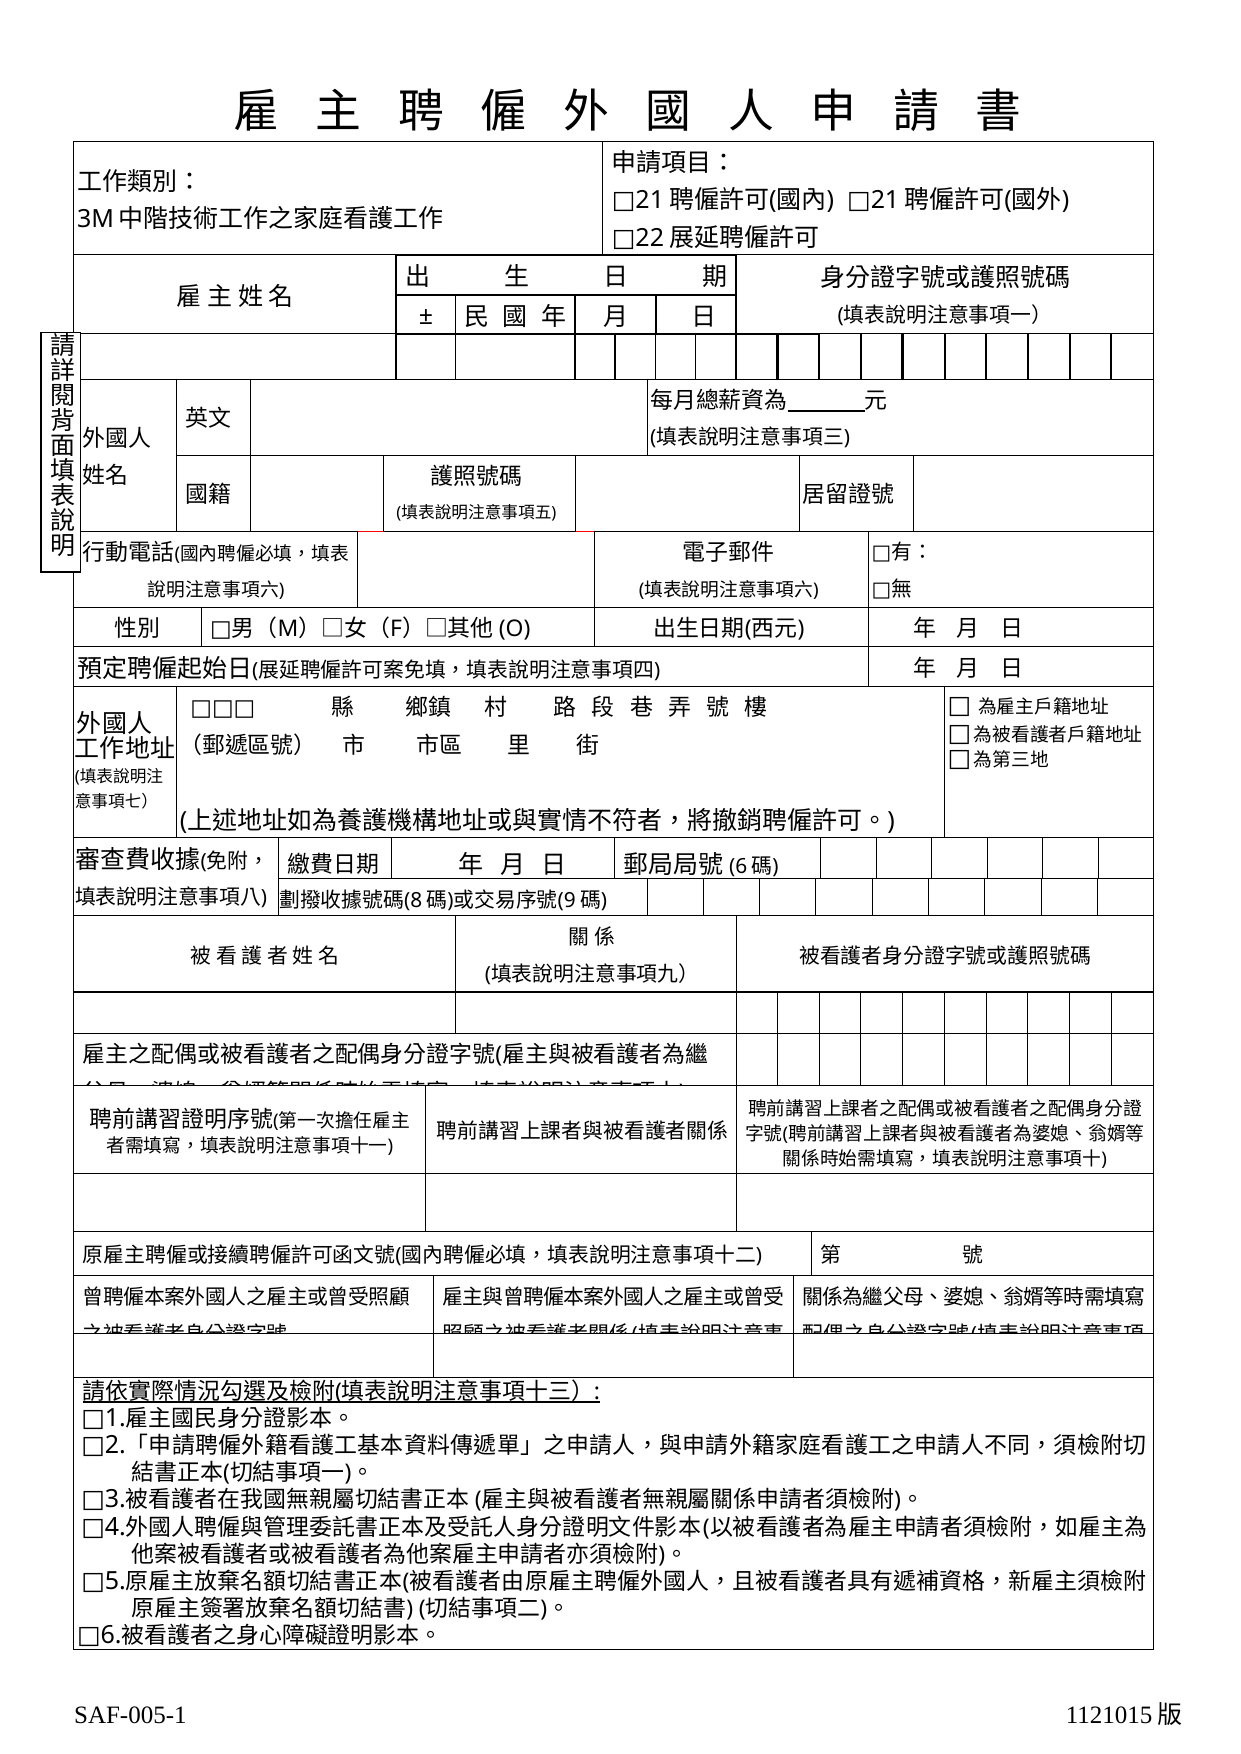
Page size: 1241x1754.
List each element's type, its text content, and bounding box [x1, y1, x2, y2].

table_cell 每月總薪資為 元 (填表說明注意事項三) [648, 380, 1153, 454]
table_cell [1112, 334, 1153, 378]
table_cell [1070, 1034, 1111, 1085]
table_cell [1112, 993, 1153, 1033]
table_cell [873, 879, 928, 915]
table_cell 身分證字號或護照號碼 (填表說明注意事項一） [737, 255, 1153, 333]
table_cell [1071, 334, 1110, 378]
table_cell 請依實際情況勾選及檢附(填表說明注意事項十三）: 雇主國民身分證影本。 「申請聘僱外籍看護工基本資料傳遞單」之申請人，與申請外籍家庭看護工之申請人不同，須檢附切結書正本(切結事項一)。 被看護者在我國無親屬切結書正本 (雇主與被看護者無親屬關係申請者須檢附)。 外國人聘僱與管理委託書正本及受託人身分證明文件影本(以被看護者為雇主申請者須檢附，如雇主為他案被看護者或被看護者為他案雇主申請者亦須檢附)。 原雇主放棄名額切結書正本(被看護者由原雇主聘僱外國人，且被看護者具有遞補資格，新雇主須檢附原雇主簽署放棄名額切結書) (切結事項二)。 被看護者之身心障礙證明影本。 [74, 1378, 1153, 1649]
table_cell [914, 456, 1153, 531]
table_cell [434, 1334, 793, 1377]
table_cell 聘前講習上課者與被看護者關係 [426, 1086, 736, 1173]
table_cell [576, 335, 614, 378]
table_cell [820, 1034, 860, 1085]
table_cell [1028, 993, 1069, 1033]
table_cell [946, 334, 985, 378]
table_cell 月 [576, 296, 655, 333]
table_cell 居留證號 [800, 456, 913, 531]
table_cell 性別 [74, 608, 201, 646]
table_cell 劃撥收據號碼(8碼)或交易序號(9碼) [279, 879, 647, 915]
table_cell [576, 456, 799, 531]
table_cell [358, 532, 594, 607]
table_cell 年 月 日 [392, 838, 614, 878]
table_cell [426, 1174, 736, 1231]
table_cell [737, 993, 777, 1033]
table_cell 雇主之配偶或被看護者之配偶身分證字號(雇主與被看護者為繼父母、婆媳、翁婿等關係時始需填寫，填表說明注意事項十) [74, 1034, 736, 1085]
table_cell [737, 1174, 1153, 1231]
table_cell □□□ 縣 鄉鎮 村 路 段 巷 弄 號 樓 （郵遞區號） 市 市區 里 街 (上述地址如為養護機構地址或與實情不符者，將撤銷聘僱許可。) [177, 687, 944, 837]
table_cell ± [397, 296, 455, 333]
table_cell [945, 993, 986, 1033]
table_cell [929, 879, 984, 915]
table_cell 郵局局號 (6碼) [615, 838, 820, 878]
table_cell 出生日期 [397, 256, 735, 294]
table_cell [1029, 334, 1069, 378]
table_cell [903, 993, 944, 1033]
table_cell 雇 主 姓 名 [74, 255, 395, 333]
table_cell 出生日期(西元) [595, 608, 868, 646]
table_cell 外國人 姓名 [81, 380, 176, 531]
table_cell [1042, 879, 1097, 915]
table_cell [932, 838, 987, 878]
table_cell [737, 335, 776, 378]
text 雇主聘僱外國人申請書 [233, 74, 1022, 141]
table_cell [456, 335, 574, 378]
table_cell 被 看 護 者 姓 名 [74, 916, 455, 991]
table_cell [987, 334, 1027, 378]
table_header 申請項目： □21聘僱許可(國內) □21聘僱許可(國外) □22展延聘僱許可 [603, 142, 1153, 254]
table_cell 為雇主戶籍地址 為被看護者戶籍地址 為第三地 [945, 687, 1153, 837]
table_cell [456, 993, 736, 1033]
table_cell [1028, 1034, 1069, 1085]
table_cell 關 係 (填表說明注意事項九） [456, 916, 736, 991]
table_cell [877, 838, 931, 878]
table_cell [1098, 879, 1153, 915]
table_cell 繳費日期 [279, 838, 391, 878]
table_header 工作類別： 3M中階技術工作之家庭看護工作 [74, 142, 602, 254]
table_cell 雇主與曾聘僱本案外國人之雇主或曾受照顧之被看護者關係(填表說明注意事項九） [434, 1276, 793, 1333]
table_cell [1043, 838, 1098, 878]
table_cell [737, 1034, 777, 1085]
table_cell [821, 838, 876, 878]
table_cell 預定聘僱起始日(展延聘僱許可案免填，填表說明注意事項四) [74, 647, 868, 686]
table_cell 被看護者身分證字號或護照號碼 [737, 916, 1153, 991]
table_cell [987, 993, 1027, 1033]
table_cell [985, 879, 1041, 915]
table_cell [1070, 993, 1111, 1033]
table_cell [779, 335, 818, 378]
table_cell 曾聘僱本案外國人之雇主或曾受照顧之被看護者身分證字號 [74, 1276, 433, 1333]
table_cell 聘前講習證明序號(第一次擔任雇主者需填寫，填表說明注意事項十一) [74, 1086, 425, 1173]
table_cell 關係為繼父母、婆媳、翁婿等時需填寫配偶之身分證字號(填表說明注意事項十) [794, 1276, 1153, 1333]
table_cell [74, 1334, 433, 1377]
table_cell [397, 335, 455, 378]
table_cell [1099, 838, 1153, 878]
table_cell [704, 879, 759, 915]
table_cell [820, 334, 860, 378]
table_cell 國籍 [177, 456, 250, 531]
table_cell 第 號 [812, 1232, 1153, 1275]
table_cell [820, 993, 860, 1033]
table_cell [251, 456, 383, 531]
table_cell [862, 334, 901, 378]
table_cell 電子郵件 (填表說明注意事項六) [595, 532, 868, 607]
table_cell [648, 879, 703, 915]
table_cell [904, 334, 944, 378]
table_cell 行動電話(國內聘僱必填，填表說明注意事項六) [74, 532, 357, 607]
table_cell [1112, 1034, 1153, 1085]
table_cell 原雇主聘僱或接續聘僱許可函文號(國內聘僱必填，填表說明注意事項十二) [74, 1232, 811, 1275]
table_cell [696, 335, 735, 378]
table_cell [616, 335, 655, 378]
table_cell □男（M）□女（F）□其他 (O) [202, 608, 594, 646]
table_cell 民國年 [456, 296, 574, 333]
table_cell 英文 [177, 380, 250, 454]
table_cell □有： □無 [869, 532, 1153, 607]
table_cell [861, 1034, 902, 1085]
table_cell 年 月 日 [869, 608, 1153, 646]
table_cell [794, 1334, 1153, 1377]
table_cell [778, 993, 819, 1033]
table_cell 日 [657, 296, 735, 333]
table_cell 護照號碼 (填表說明注意事項五) [384, 456, 575, 531]
table_cell 聘前講習上課者之配偶或被看護者之配偶身分證字號(聘前講習上課者與被看護者為婆媳、翁婿等關係時始需填寫，填表說明注意事項十) [737, 1086, 1153, 1173]
table_cell 年 月 日 [869, 647, 1153, 686]
table_cell [816, 879, 872, 915]
table_cell [760, 879, 815, 915]
table_cell [987, 1034, 1027, 1085]
table_cell 審查費收據(免附，填表說明注意事項八) [74, 838, 278, 915]
table_cell [81, 334, 395, 378]
table_cell [74, 993, 455, 1033]
table_cell [861, 993, 902, 1033]
table_cell [903, 1034, 944, 1085]
table_cell [74, 1174, 425, 1231]
table_cell [988, 838, 1042, 878]
table_cell [251, 380, 647, 454]
table_cell [656, 335, 695, 378]
table_cell 外國人工作地址(填表說明注意事項七） [74, 687, 176, 837]
table_cell [778, 1034, 819, 1085]
table_cell [945, 1034, 986, 1085]
